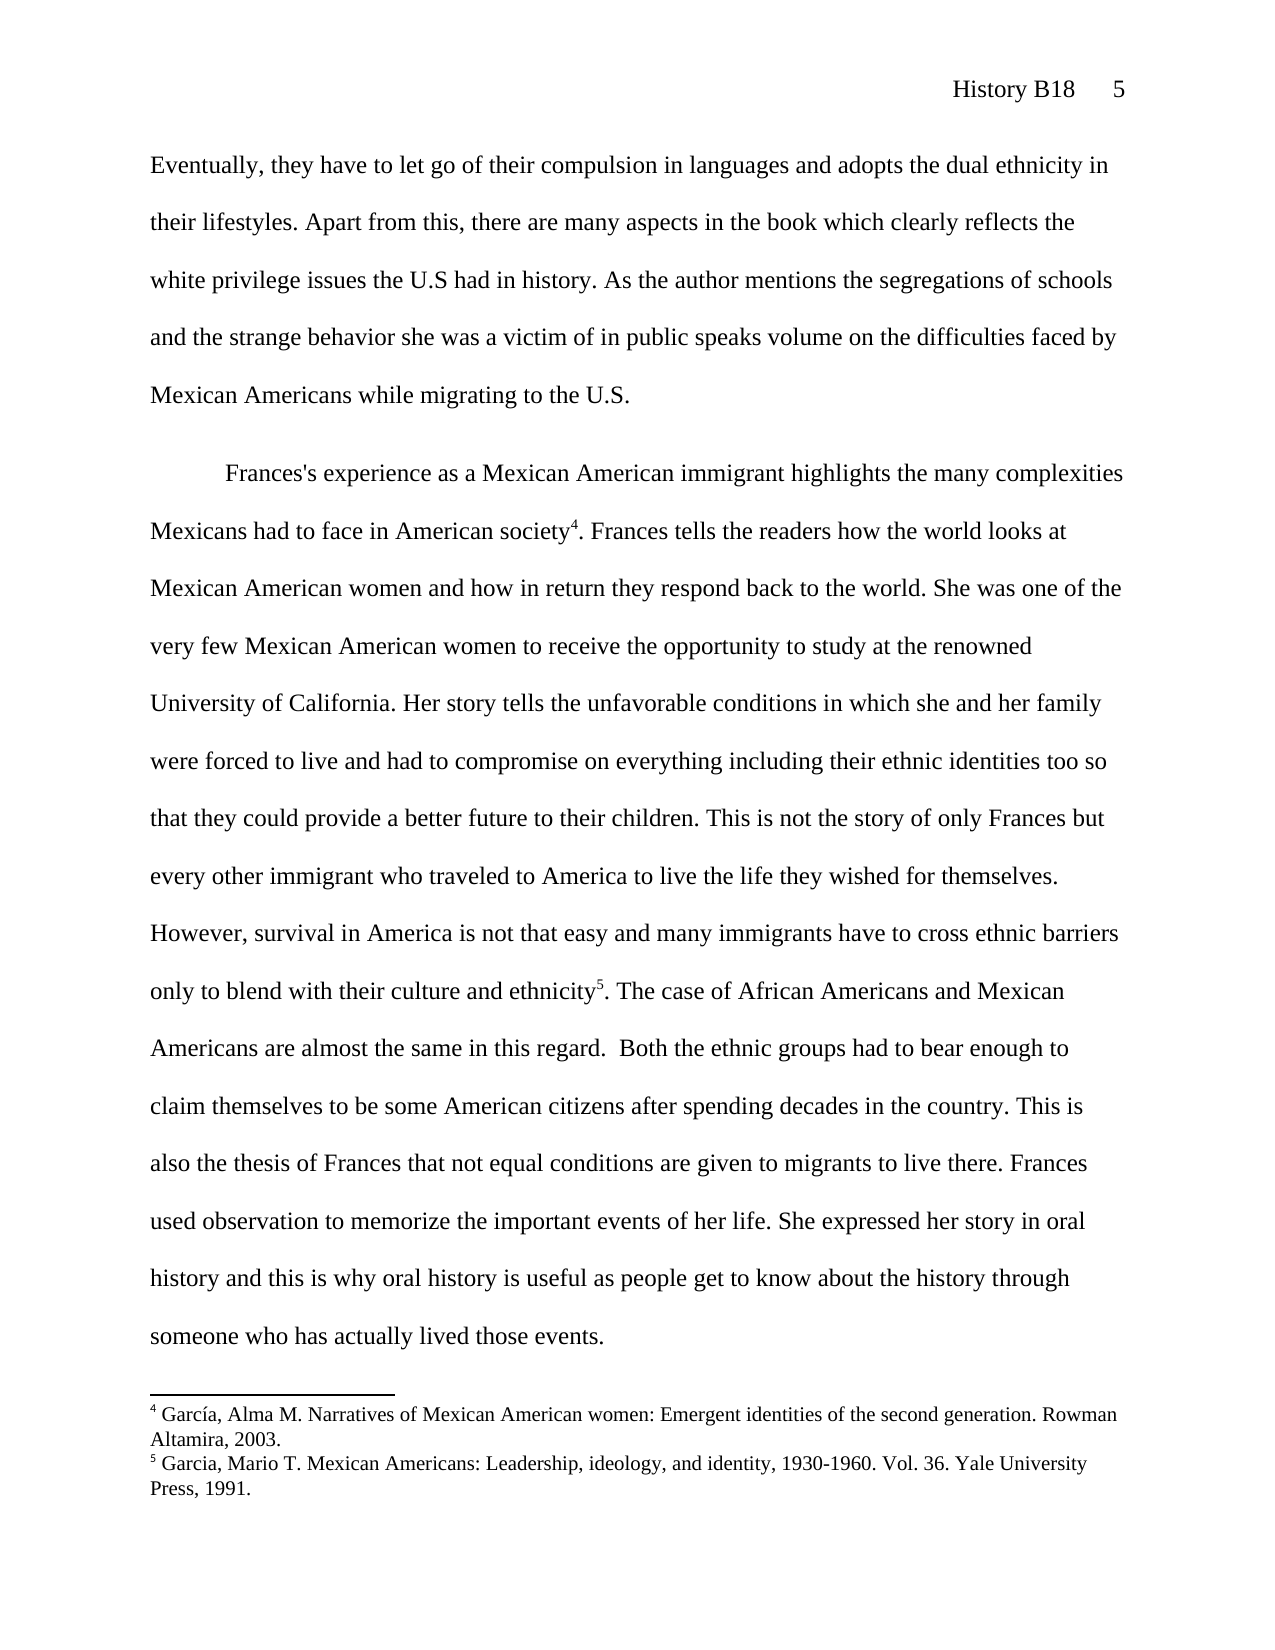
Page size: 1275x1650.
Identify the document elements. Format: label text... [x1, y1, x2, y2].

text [150, 150, 1125, 409]
text Frances's experience as a Mexican American immigrant highlights the many complexities Mexicans had to face in American society. Frances tells the readers how the world looks at Mexican American women and how in return they respond back to the world. She was one of the very few Mexican American women to receive the opportunity to study at the renowned University of California. Her story tells the unfavorable conditions in which she and her family were forced to live and had to compromise on everything including their ethnic identities too so that they could provide a better future to their children. This is not the story of only Frances but every other immigrant who traveled to America to live the life they wished for themselves. However, survival in America is not that easy and many immigrants have to cross ethnic barriers only to blend with their culture and ethnicity. The case of African Americans and Mexican Americans are almost the same in this regard. Both the ethnic groups had to bear enough to claim themselves to be some American citizens after spending decades in the country. This is also the thesis of Frances that not equal conditions are given to migrants to live there. Frances used observation to memorize the important events of her life. She expressed her story in oral history and this is why oral history is useful as people get to know about the history through someone who has actually lived those events. [150, 458, 1125, 1349]
